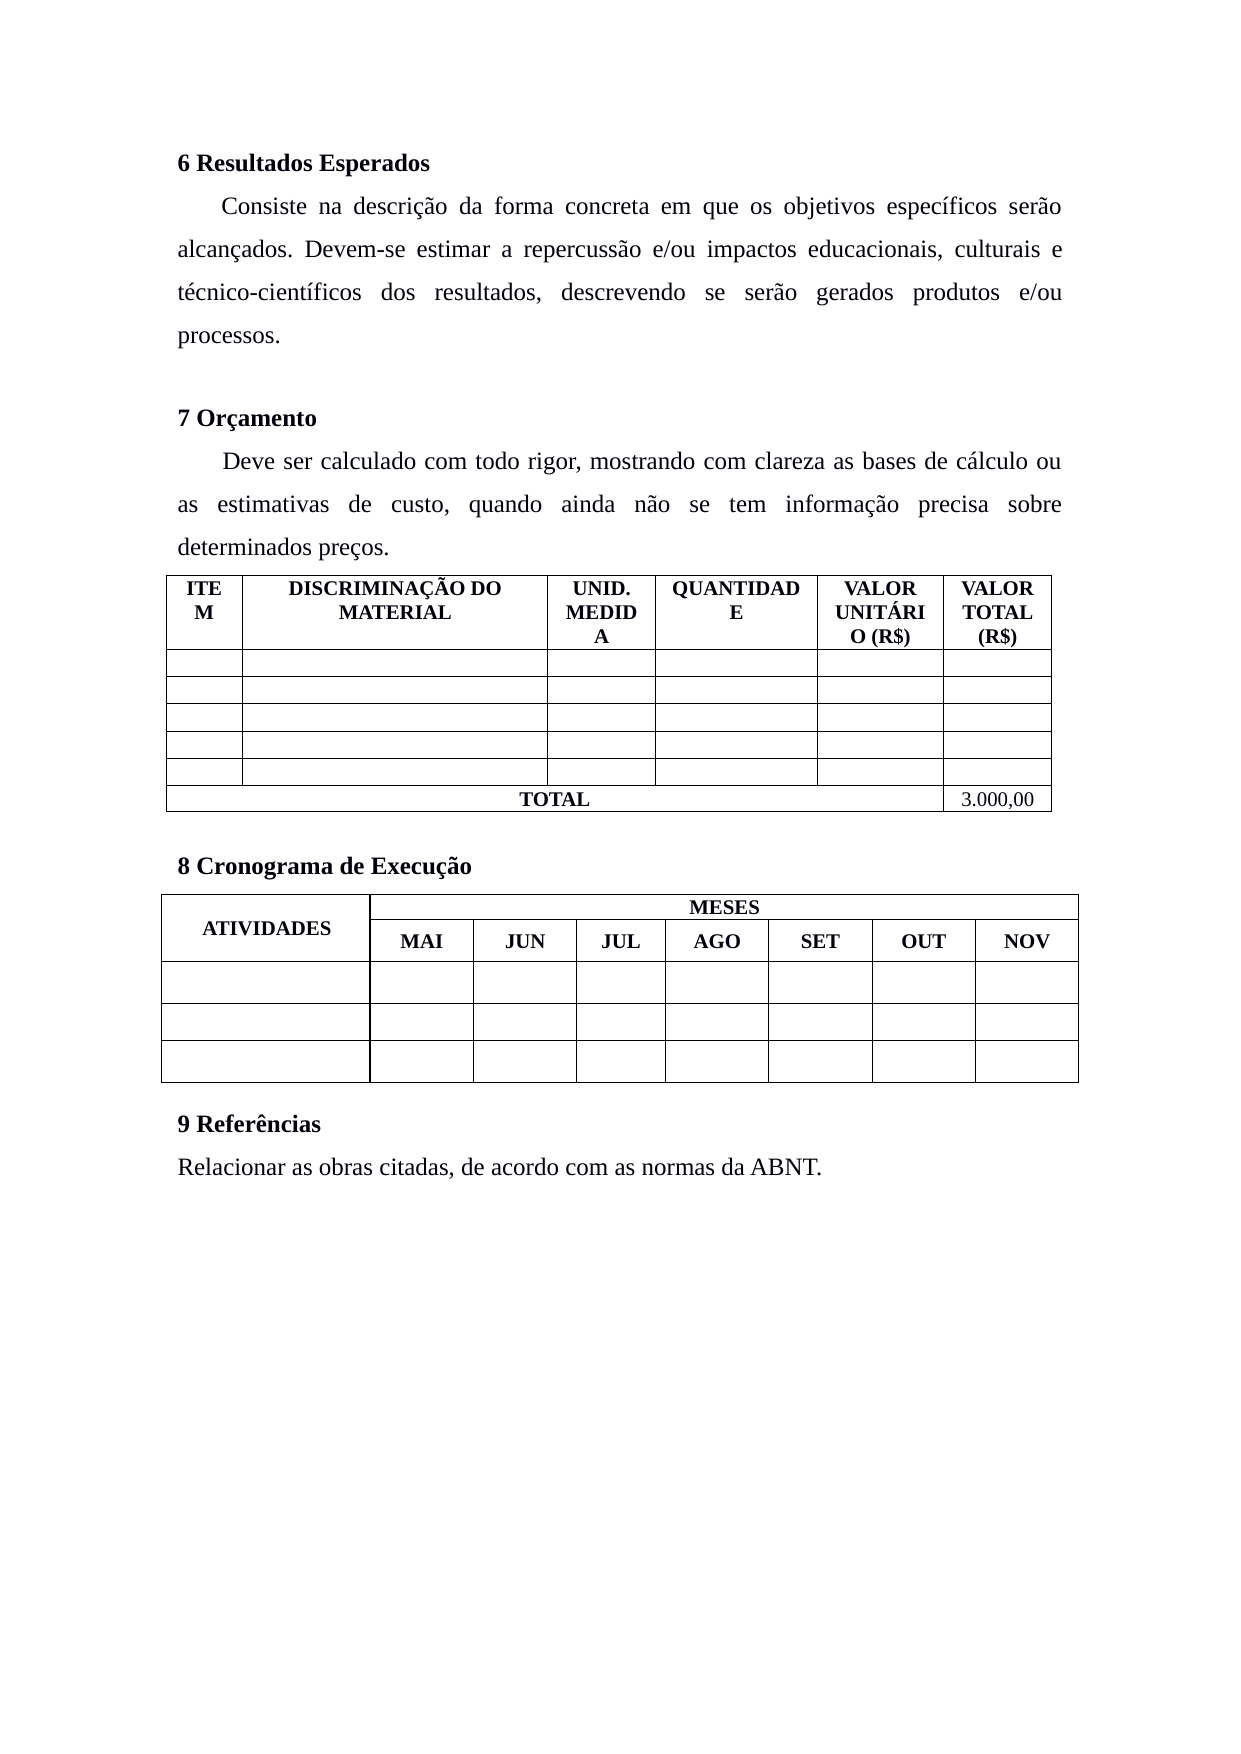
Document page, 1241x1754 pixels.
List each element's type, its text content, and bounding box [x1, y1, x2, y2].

table_cell [162, 1041, 369, 1082]
table_cell [243, 732, 547, 758]
table_cell [371, 1041, 473, 1082]
table_cell [656, 704, 817, 731]
table_cell [666, 1041, 768, 1082]
table_header ATIVIDADES [162, 895, 369, 961]
table_cell AGO [666, 920, 768, 961]
table_cell [577, 1041, 665, 1082]
table_cell [167, 704, 242, 731]
table_cell [243, 704, 547, 731]
table_header QUANTIDADE [656, 576, 817, 648]
table_cell JUL [577, 920, 665, 961]
table_cell [769, 1004, 872, 1040]
table_cell [243, 650, 547, 676]
table_cell [976, 1004, 1078, 1040]
table_cell [548, 732, 655, 758]
table_cell [577, 1004, 665, 1040]
table_cell [769, 962, 872, 1003]
table_cell TOTAL [167, 786, 943, 811]
table_cell [167, 732, 242, 758]
table_cell [818, 677, 943, 703]
text 6 Resultados Esperados [177, 148, 1063, 176]
table_cell NOV [976, 920, 1078, 961]
table_header VALOR UNITÁRIO (R$) [818, 576, 943, 648]
table_cell [656, 732, 817, 758]
table_cell [976, 962, 1078, 1003]
table_cell [243, 759, 547, 785]
table_cell [769, 1041, 872, 1082]
table_cell [167, 650, 242, 676]
table_cell [656, 650, 817, 676]
table_cell [474, 1004, 576, 1040]
table_cell [548, 650, 655, 676]
text Relacionar as obras citadas, de acordo com as normas da ABNT. [177, 1152, 1063, 1181]
table_header UNID. MEDIDA [548, 576, 655, 648]
text 9 Referências [177, 1109, 1063, 1138]
table_cell [167, 759, 242, 785]
table_cell [976, 1041, 1078, 1082]
table_cell [873, 1041, 975, 1082]
table_cell [474, 962, 576, 1003]
text Deve ser calculado com todo rigor, mostrando com clareza as bases de cálculo ou as estimativas de custo, quando ainda não se tem informação precisa sobre determinados preços. [177, 446, 1063, 561]
table_header VALOR TOTAL (R$) [944, 576, 1051, 648]
table_cell [944, 650, 1051, 676]
table_cell [666, 1004, 768, 1040]
table_cell [548, 677, 655, 703]
text 7 Orçamento [177, 403, 1063, 431]
table_cell [818, 759, 943, 785]
table_cell [666, 962, 768, 1003]
table_cell [548, 704, 655, 731]
table_cell 3.000,00 [944, 786, 1051, 811]
table_cell [656, 759, 817, 785]
table_header MESES [371, 895, 1078, 919]
table_cell JUN [474, 920, 576, 961]
table_cell MAI [371, 920, 473, 961]
table_cell OUT [873, 920, 975, 961]
table_cell [944, 759, 1051, 785]
table_cell SET [769, 920, 872, 961]
table_cell [944, 704, 1051, 731]
table_cell [577, 962, 665, 1003]
table_cell [873, 962, 975, 1003]
table_cell [162, 1004, 369, 1040]
table_header DISCRIMINAÇÃO DO MATERIAL [243, 576, 547, 648]
table_cell [818, 704, 943, 731]
table_cell [162, 962, 369, 1003]
table_header ITEM [167, 576, 242, 648]
table_cell [243, 677, 547, 703]
table_cell [656, 677, 817, 703]
table_cell [371, 1004, 473, 1040]
table_cell [167, 677, 242, 703]
table_cell [818, 650, 943, 676]
table_cell [944, 732, 1051, 758]
table_cell [873, 1004, 975, 1040]
table_cell [818, 732, 943, 758]
table_cell [548, 759, 655, 785]
table_cell [371, 962, 473, 1003]
table_cell [474, 1041, 576, 1082]
table_cell [944, 677, 1051, 703]
text Consiste na descrição da forma concreta em que os objetivos específicos serão alcançados. Devem-se estimar a repercussão e/ou impactos educacionais, culturais e técnico-científicos dos resultados, descrevendo se serão gerados produtos e/ou processos. [177, 191, 1063, 349]
text 8 Cronograma de Execução [177, 851, 1063, 880]
